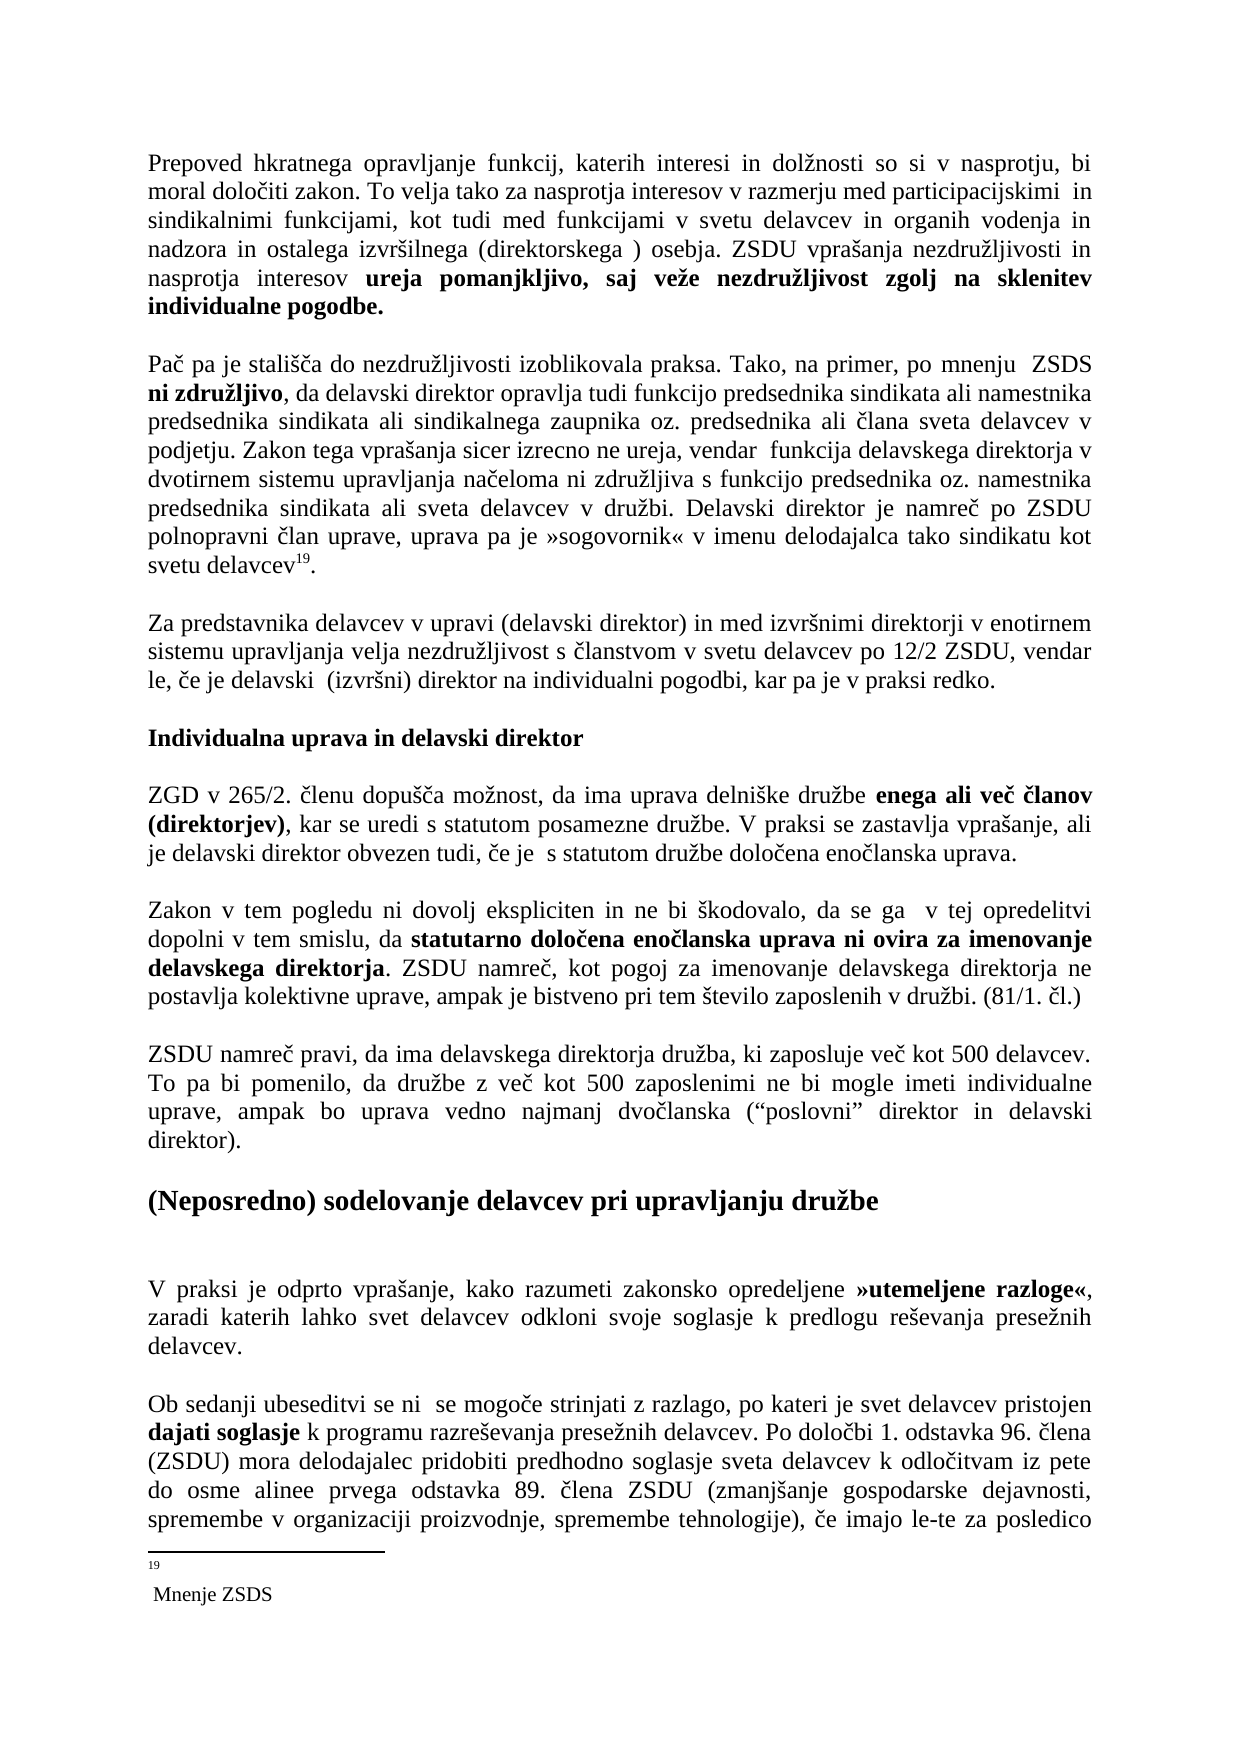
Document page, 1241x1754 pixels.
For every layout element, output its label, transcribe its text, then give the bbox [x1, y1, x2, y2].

text Pač pa je stališča do nezdružljivosti izoblikovala praksa. Tako, na primer, po mnenju ZSDS ni združljivo, da delavski direktor opravlja tudi funkcijo predsednika sindikata ali namestnika predsednika sindikata ali sindikalnega zaupnika oz. predsednika ali člana sveta delavcev v podjetju. Zakon tega vprašanja sicer izrecno ne ureja, vendar funkcija delavskega direktorja v dvotirnem sistemu upravljanja načeloma ni združljiva s funkcijo predsednika oz. namestnika predsednika sindikata ali sveta delavcev v družbi. Delavski direktor je namreč po ZSDU polnopravni član uprave, uprava pa je »sogovornik« v imenu delodajalca tako sindikatu kot svetu delavcev. [148, 349, 1093, 579]
text (Neposredno) sodelovanje delavcev pri upravljanju družbe [148, 1183, 1093, 1216]
text Zakon v tem pogledu ni dovolj ekspliciten in ne bi škodovalo, da se ga v tej opredelitvi dopolni v tem smislu, da statutarno določena enočlanska uprava ni ovira za imenovanje delavskega direktorja. ZSDU namreč, kot pogoj za imenovanje delavskega direktorja ne postavlja kolektivne uprave, ampak je bistveno pri tem število zaposlenih v družbi. (81/1. čl.) [148, 895, 1093, 1010]
text ZSDU namreč pravi, da ima delavskega direktorja družba, ki zaposluje več kot 500 delavcev. To pa bi pomenilo, da družbe z več kot 500 zaposlenimi ne bi mogle imeti individualne uprave, ampak bo uprava vedno najmanj dvočlanska (“poslovni” direktor in delavski direktor). [148, 1039, 1093, 1154]
text ZGD v 265/2. členu dopušča možnost, da ima uprava delniške družbe enega ali več članov (direktorjev), kar se uredi s statutom posamezne družbe. V praksi se zastavlja vprašanje, ali je delavski direktor obvezen tudi, če je s statutom družbe določena enočlanska uprava. [148, 780, 1093, 866]
text V praksi je odprto vprašanje, kako razumeti zakonsko opredeljene »utemeljene razloge«, zaradi katerih lahko svet delavcev odkloni svoje soglasje k predlogu reševanja presežnih delavcev. [148, 1274, 1093, 1360]
text Individualna uprava in delavski direktor [148, 723, 1093, 751]
text Prepoved hkratnega opravljanje funkcij, katerih interesi in dolžnosti so si v nasprotju, bi moral določiti zakon. To velja tako za nasprotja interesov v razmerju med participacijskimi in sindikalnimi funkcijami, kot tudi med funkcijami v svetu delavcev in organih vodenja in nadzora in ostalega izvršilnega (direktorskega ) osebja. ZSDU vprašanja nezdružljivosti in nasprotja interesov ureja pomanjkljivo, saj veže nezdružljivost zgolj na sklenitev individualne pogodbe. [148, 148, 1093, 320]
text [148, 1389, 1093, 1532]
text Za predstavnika delavcev v upravi (delavski direktor) in med izvršnimi direktorji v enotirnem sistemu upravljanja velja nezdružljivost s članstvom v svetu delavcev po 12/2 ZSDU, vendar le, če je delavski (izvršni) direktor na individualni pogodbi, kar pa je v praksi redko. [148, 608, 1093, 694]
